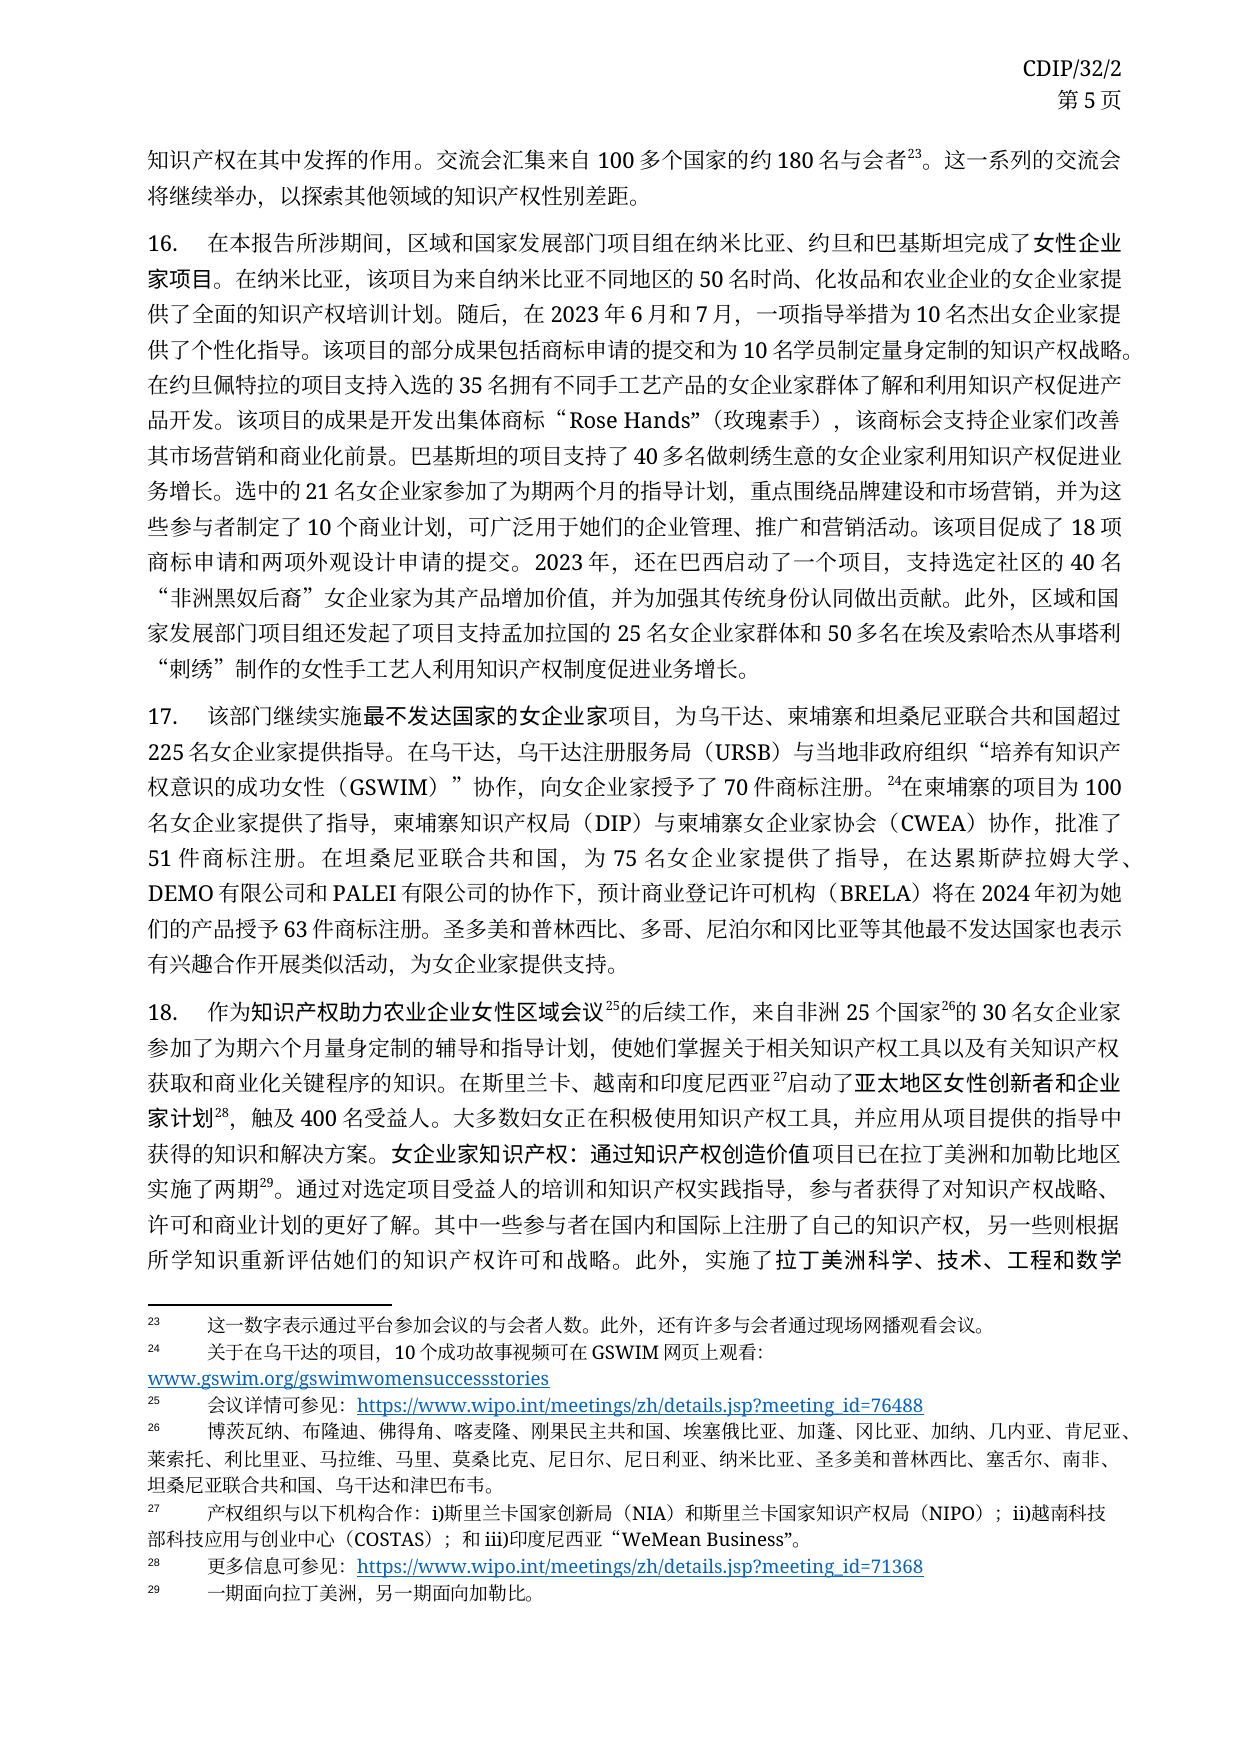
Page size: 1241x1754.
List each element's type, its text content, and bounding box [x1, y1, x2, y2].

list 产权组织促进性别平衡并增强了妇女参与知识产权领域的能力。根据CDIP的一项决定，通过一系列关于“缩小知识产权性别差距”的分享会，设立了一个论坛提高对妇女赋权的重要性和增加妇女在知识产权生态系统中的参与问题的认识。2023年，关于“创意产业中的女性”的此类交流会于2023年10月12日举办。来自巴基斯坦、肯尼亚、圣基茨和尼维斯以及匈牙利的妇女小组专家通过漫画、电影制作、作者身份和技术等领域的实际案例，分享了她们在创意产业中的从业经验，强调了知识产权在其中发挥的作用。交流会汇集来自100多个国家的约180名与会者。这一系列的交流会将继续举办，以探索其他领域的知识产权性别差距。 [148, 139, 1122, 210]
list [148, 992, 1122, 1275]
list 在本报告所涉期间，区域和国家发展部门项目组在纳米比亚、约旦和巴基斯坦完成了女性企业家项目。在纳米比亚，该项目为来自纳米比亚不同地区的50名时尚、化妆品和农业企业的女企业家提供了全面的知识产权培训计划。随后，在2023年6月和7月，一项指导举措为10名杰出女企业家提供了个性化指导。该项目的部分成果包括商标申请的提交和为10名学员制定量身定制的知识产权战略。在约旦佩特拉的项目支持入选的35名拥有不同手工艺产品的女企业家群体了解和利用知识产权促进产品开发。该项目的成果是开发出集体商标“Rose Hands”（玫瑰素手），该商标会支持企业家们改善其市场营销和商业化前景。巴基斯坦的项目支持了40多名做刺绣生意的女企业家利用知识产权促进业务增长。选中的21名女企业家参加了为期两个月的指导计划，重点围绕品牌建设和市场营销，并为这些参与者制定了10个商业计划，可广泛用于她们的企业管理、推广和营销活动。该项目促成了18项商标申请和两项外观设计申请的提交。2023年，还在巴西启动了一个项目，支持选定社区的40名“非洲黑奴后裔”女企业家为其产品增加价值，并为加强其传统身份认同做出贡献。此外，区域和国家发展部门项目组还发起了项目支持孟加拉国的25名女企业家群体和50多名在埃及索哈杰从事塔利“刺绣”制作的女性手工艺人利用知识产权制度促进业务增长。 [148, 223, 1122, 683]
list 该部门继续实施最不发达国家的女企业家项目，为乌干达、柬埔寨和坦桑尼亚联合共和国超过225名女企业家提供指导。在乌干达，乌干达注册服务局（URSB）与当地非政府组织“培养有知识产权意识的成功女性（GSWIM）”协作，向女企业家授予了70件商标注册。在柬埔寨的项目为100名女企业家提供了指导，柬埔寨知识产权局（DIP）与柬埔寨女企业家协会（CWEA）协作，批准了51件商标注册。在坦桑尼亚联合共和国，为75名女企业家提供了指导，在达累斯萨拉姆大学、DEMO有限公司和PALEI有限公司的协作下，预计商业登记许可机构（BRELA）将在2024年初为她们的产品授予63件商标注册。圣多美和普林西比、多哥、尼泊尔和冈比亚等其他最不发达国家也表示有兴趣合作开展类似活动，为女企业家提供支持。 [148, 696, 1122, 979]
